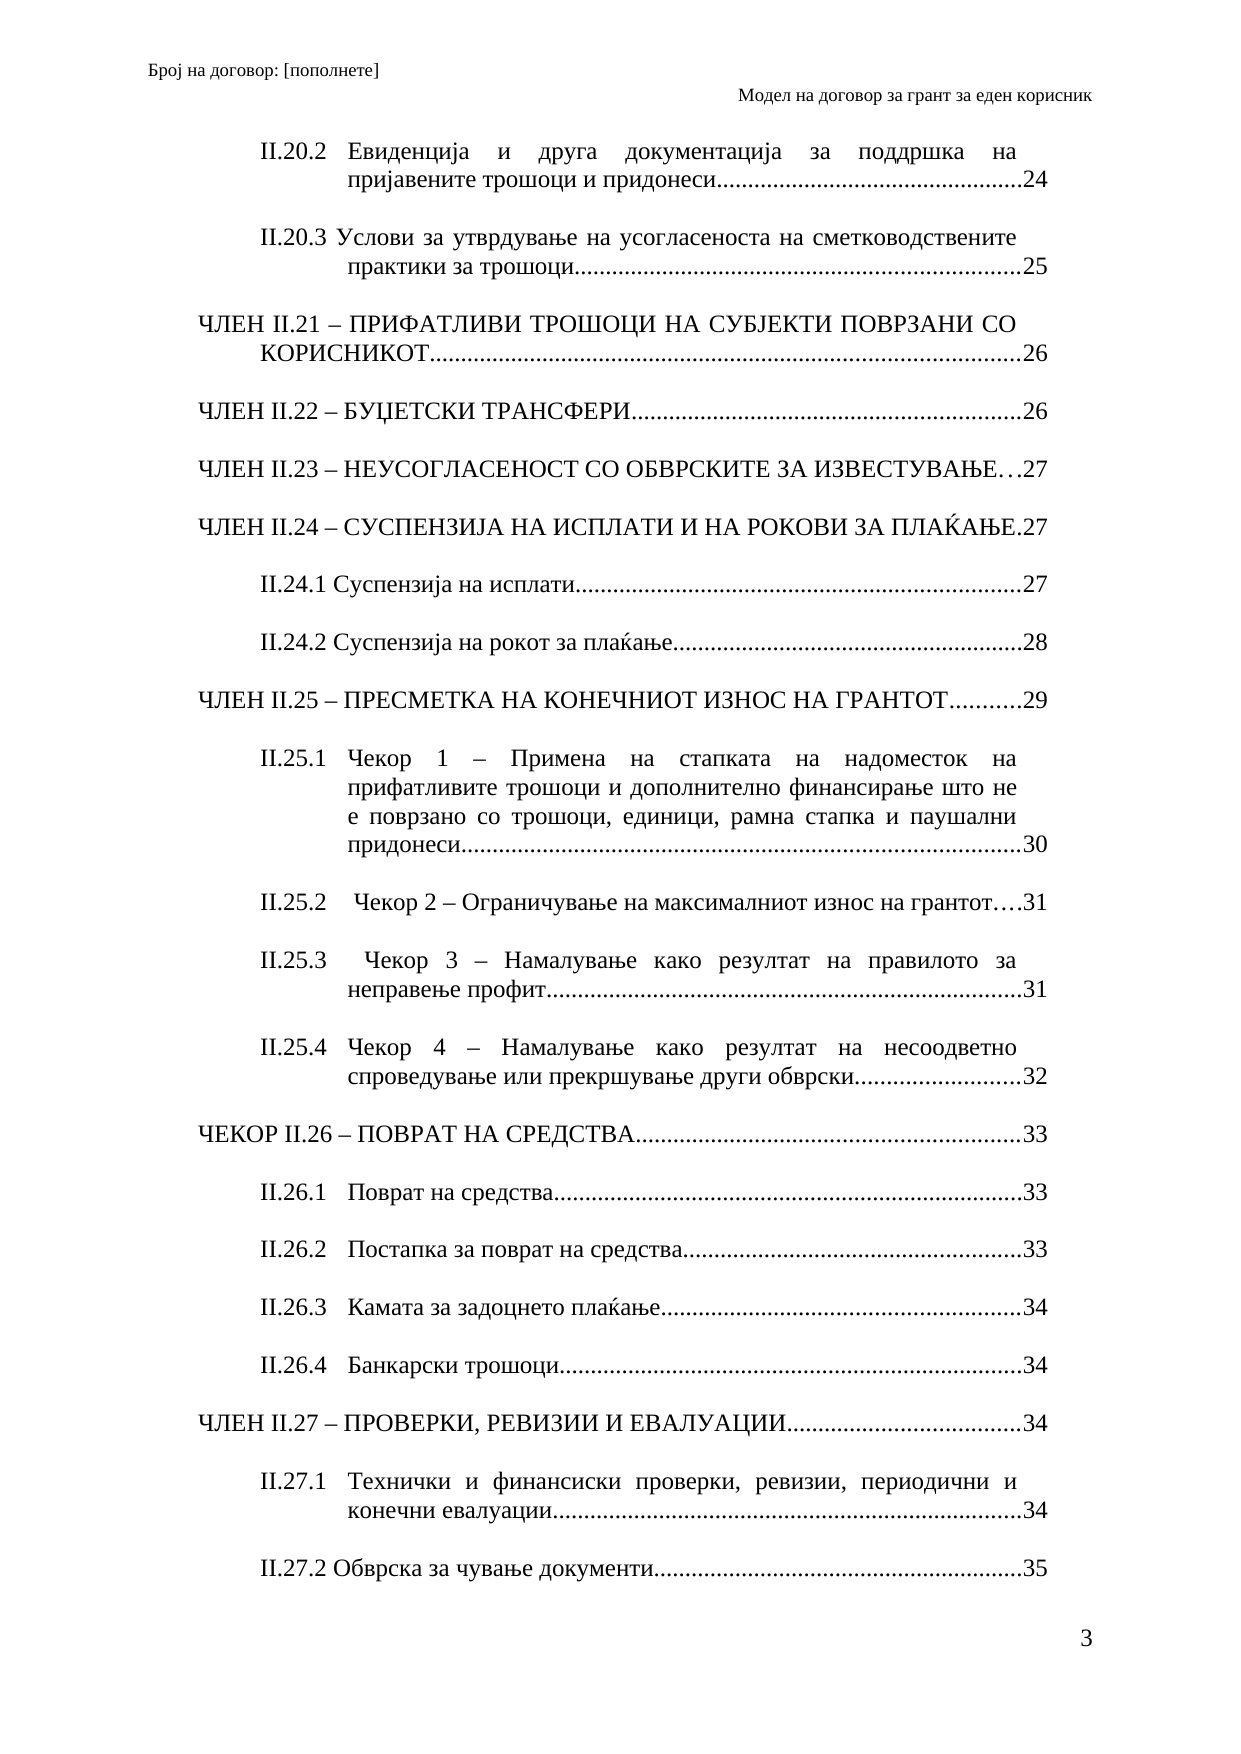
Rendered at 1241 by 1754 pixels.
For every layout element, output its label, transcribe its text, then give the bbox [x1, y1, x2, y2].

text II.20.3 Услови за утврдување на усогласеноста на сметководствените практики за трошоци 25 [260, 222, 1017, 280]
text II.25.4 Чекор 4 – Намалување како резултат на несоодветно спроведување или прекршување други обврски 32 [260, 1032, 1017, 1089]
text II.27.1 Технички и финансиски проверки, ревизии, периодични и конечни евалуации 34 [260, 1466, 1017, 1524]
text II.26.4 Банкарски трошоци 34 [260, 1350, 1017, 1379]
text II.26.1 Поврат на средства 33 [260, 1177, 1017, 1205]
text II.27.2 Обврска за чување документи 35 [260, 1553, 1017, 1582]
text II.25.1 Чекор 1 – Примена на стапката на надоместок на прифатливите трошоци и дополнително финансирање што не е поврзано со трошоци, единици, рамна стапка и паушални придонеси 30 [260, 743, 1017, 858]
text II.26.3 Камата за задоцнето плаќање 34 [260, 1292, 1017, 1321]
text ЧЕКОР II.26 – ПОВРАТ НА СРЕДСТВА 33 [198, 1119, 1017, 1147]
text ЧЛЕН II.24 – СУСПЕНЗИЈА НА ИСПЛАТИ И НА РОКОВИ ЗА ПЛАЌАЊЕ 27 [198, 512, 1017, 540]
text II.25.2 Чекор 2 – Ограничување на максималниот износ на грантот 31 [260, 887, 1017, 916]
text ЧЛЕН II.22 – БУЏЕТСКИ ТРАНСФЕРИ 26 [198, 396, 1017, 424]
text ЧЛЕН II.23 – НЕУСОГЛАСЕНОСТ СО ОБВРСКИТЕ ЗА ИЗВЕСТУВАЊЕ 27 [198, 454, 1017, 482]
text ЧЛЕН II.21 – ПРИФАТЛИВИ ТРОШОЦИ НА СУБЈЕКТИ ПОВРЗАНИ СО КОРИСНИКОТ 26 [198, 309, 1017, 367]
text II.24.1 Суспензија на исплати 27 [260, 569, 1017, 598]
text ЧЛЕН II.27 – ПРОВЕРКИ, РЕВИЗИИ И ЕВАЛУАЦИИ 34 [198, 1408, 1017, 1437]
text II.25.3 Чекор 3 – Намалување како резултат на правилото за неправење профит 31 [260, 945, 1017, 1003]
text II.20.2 Евиденција и друга документација за поддршка на пријавените трошоци и придонеси 24 [260, 136, 1017, 193]
text ЧЛЕН II.25 – ПРЕСМЕТКА НА КОНЕЧНИОТ ИЗНОС НА ГРАНТОТ 29 [198, 685, 1017, 714]
text II.26.2 Постапка за поврат на средства 33 [260, 1234, 1017, 1263]
text II.24.2 Суспензија на рокот за плаќање 28 [260, 627, 1017, 656]
